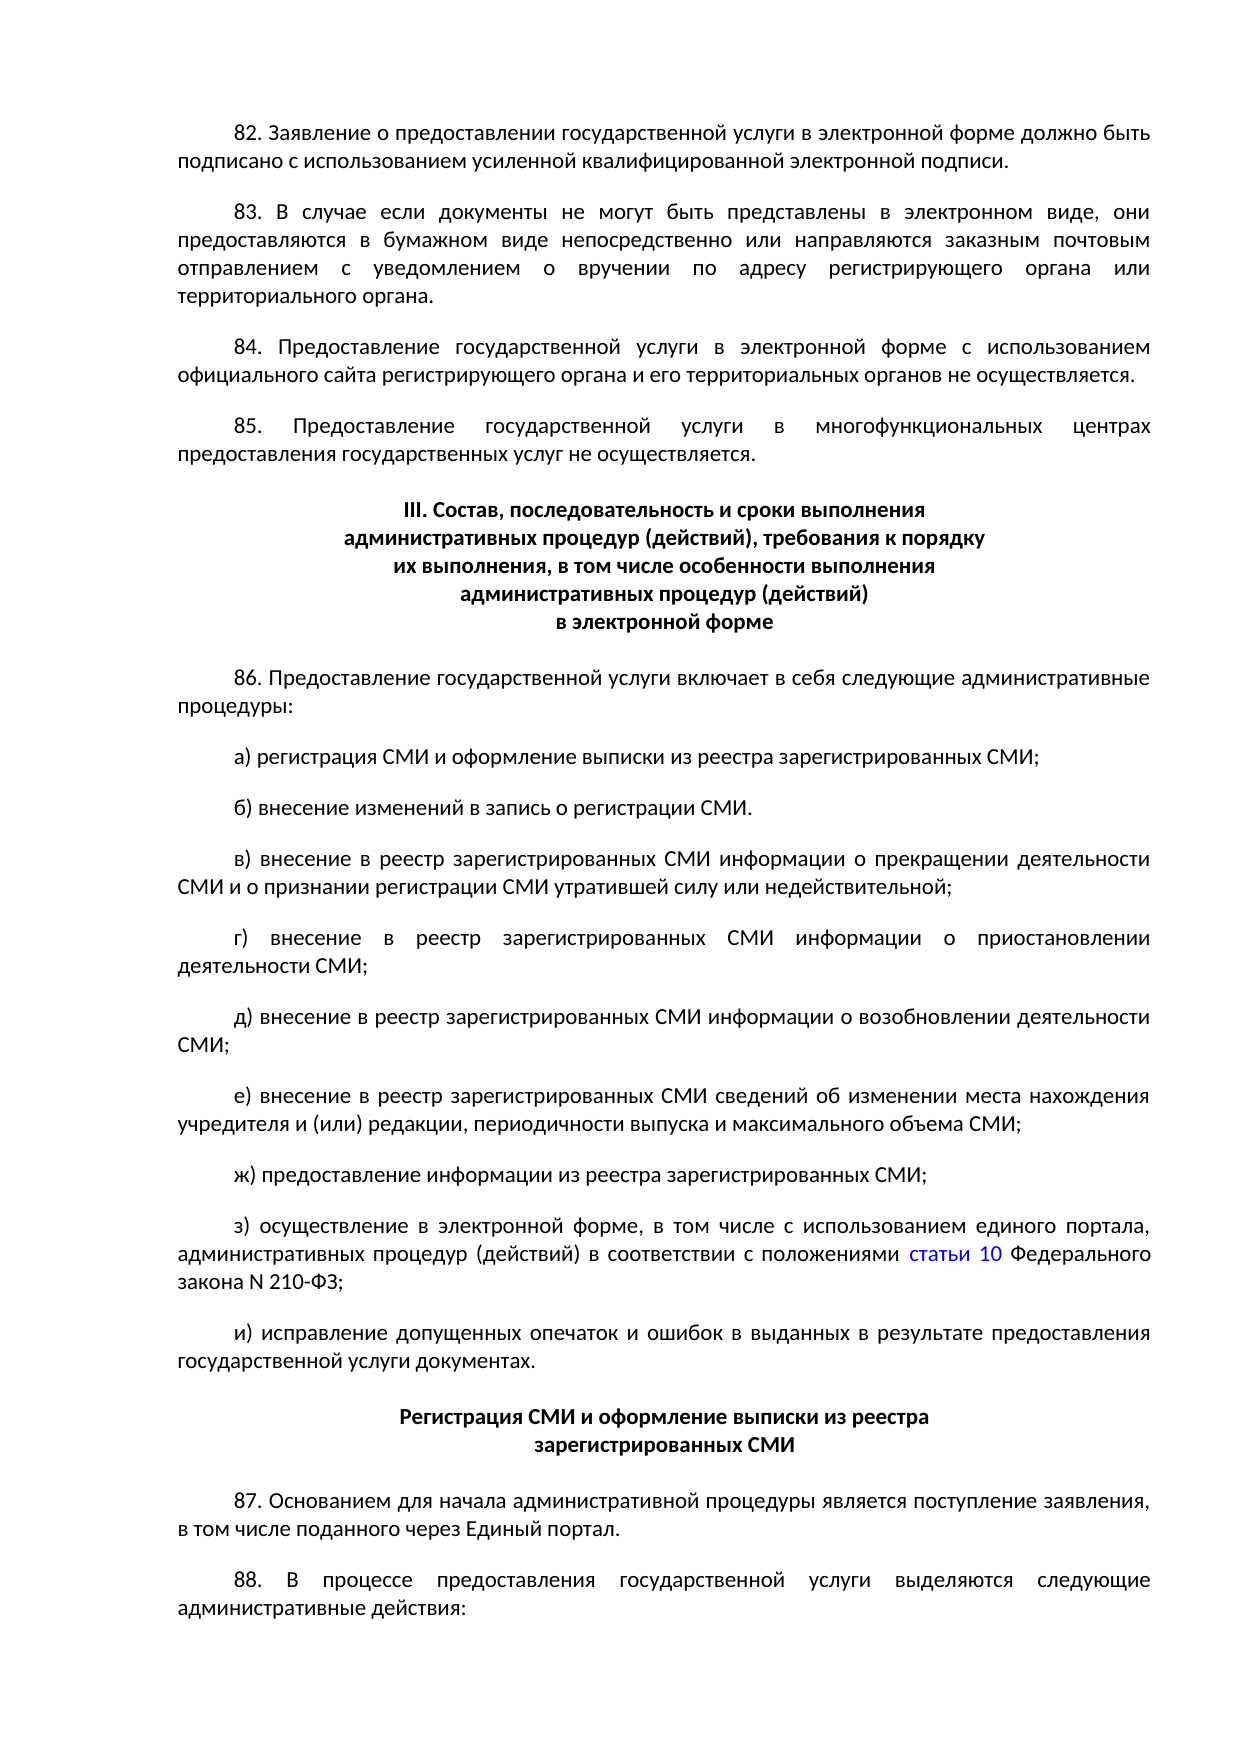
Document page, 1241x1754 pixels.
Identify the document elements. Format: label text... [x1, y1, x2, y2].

text 85. Предоставление государственной услуги в многофункциональных центрах предоставления государственных услуг не осуществляется. [177, 411, 1152, 467]
text и) исправление допущенных опечаток и ошибок в выданных в результате предоставления государственной услуги документах. [177, 1318, 1152, 1374]
title административных процедур (действий) [177, 579, 1152, 607]
text е) внесение в реестр зарегистрированных СМИ сведений об изменении места нахождения учредителя и (или) редакции, периодичности выпуска и максимального объема СМИ; [177, 1081, 1152, 1137]
text 88. В процессе предоставления государственной услуги выделяются следующие административные действия: [177, 1565, 1152, 1621]
title их выполнения, в том числе особенности выполнения [177, 551, 1152, 579]
text з) осуществление в электронной форме, в том числе с использованием единого портала, административных процедур (действий) в соответствии с положениями статьи 10 Федерального закона N 210-ФЗ; [177, 1211, 1152, 1295]
title административных процедур (действий), требования к порядку [177, 523, 1152, 551]
text 84. Предоставление государственной услуги в электронной форме с использованием официального сайта регистрирующего органа и его территориальных органов не осуществляется. [177, 332, 1152, 388]
text 82. Заявление о предоставлении государственной услуги в электронной форме должно быть подписано с использованием усиленной квалифицированной электронной подписи. [177, 118, 1152, 174]
text 87. Основанием для начала административной процедуры является поступление заявления, в том числе поданного через Единый портал. [177, 1486, 1152, 1542]
title в электронной форме [177, 607, 1152, 635]
text в) внесение в реестр зарегистрированных СМИ информации о прекращении деятельности СМИ и о признании регистрации СМИ утратившей силу или недействительной; [177, 844, 1152, 900]
text 83. В случае если документы не могут быть представлены в электронном виде, они предоставляются в бумажном виде непосредственно или направляются заказным почтовым отправлением с уведомлением о вручении по адресу регистрирующего органа или территориального органа. [177, 197, 1152, 309]
text г) внесение в реестр зарегистрированных СМИ информации о приостановлении деятельности СМИ; [177, 923, 1152, 979]
text б) внесение изменений в запись о регистрации СМИ. [177, 793, 1152, 821]
title Регистрация СМИ и оформление выписки из реестра [177, 1402, 1152, 1430]
text д) внесение в реестр зарегистрированных СМИ информации о возобновлении деятельности СМИ; [177, 1002, 1152, 1058]
text а) регистрация СМИ и оформление выписки из реестра зарегистрированных СМИ; [177, 742, 1152, 770]
title III. Состав, последовательность и сроки выполнения [177, 495, 1152, 523]
text ж) предоставление информации из реестра зарегистрированных СМИ; [177, 1160, 1152, 1188]
text 86. Предоставление государственной услуги включает в себя следующие административные процедуры: [177, 663, 1152, 719]
title зарегистрированных СМИ [177, 1430, 1152, 1458]
